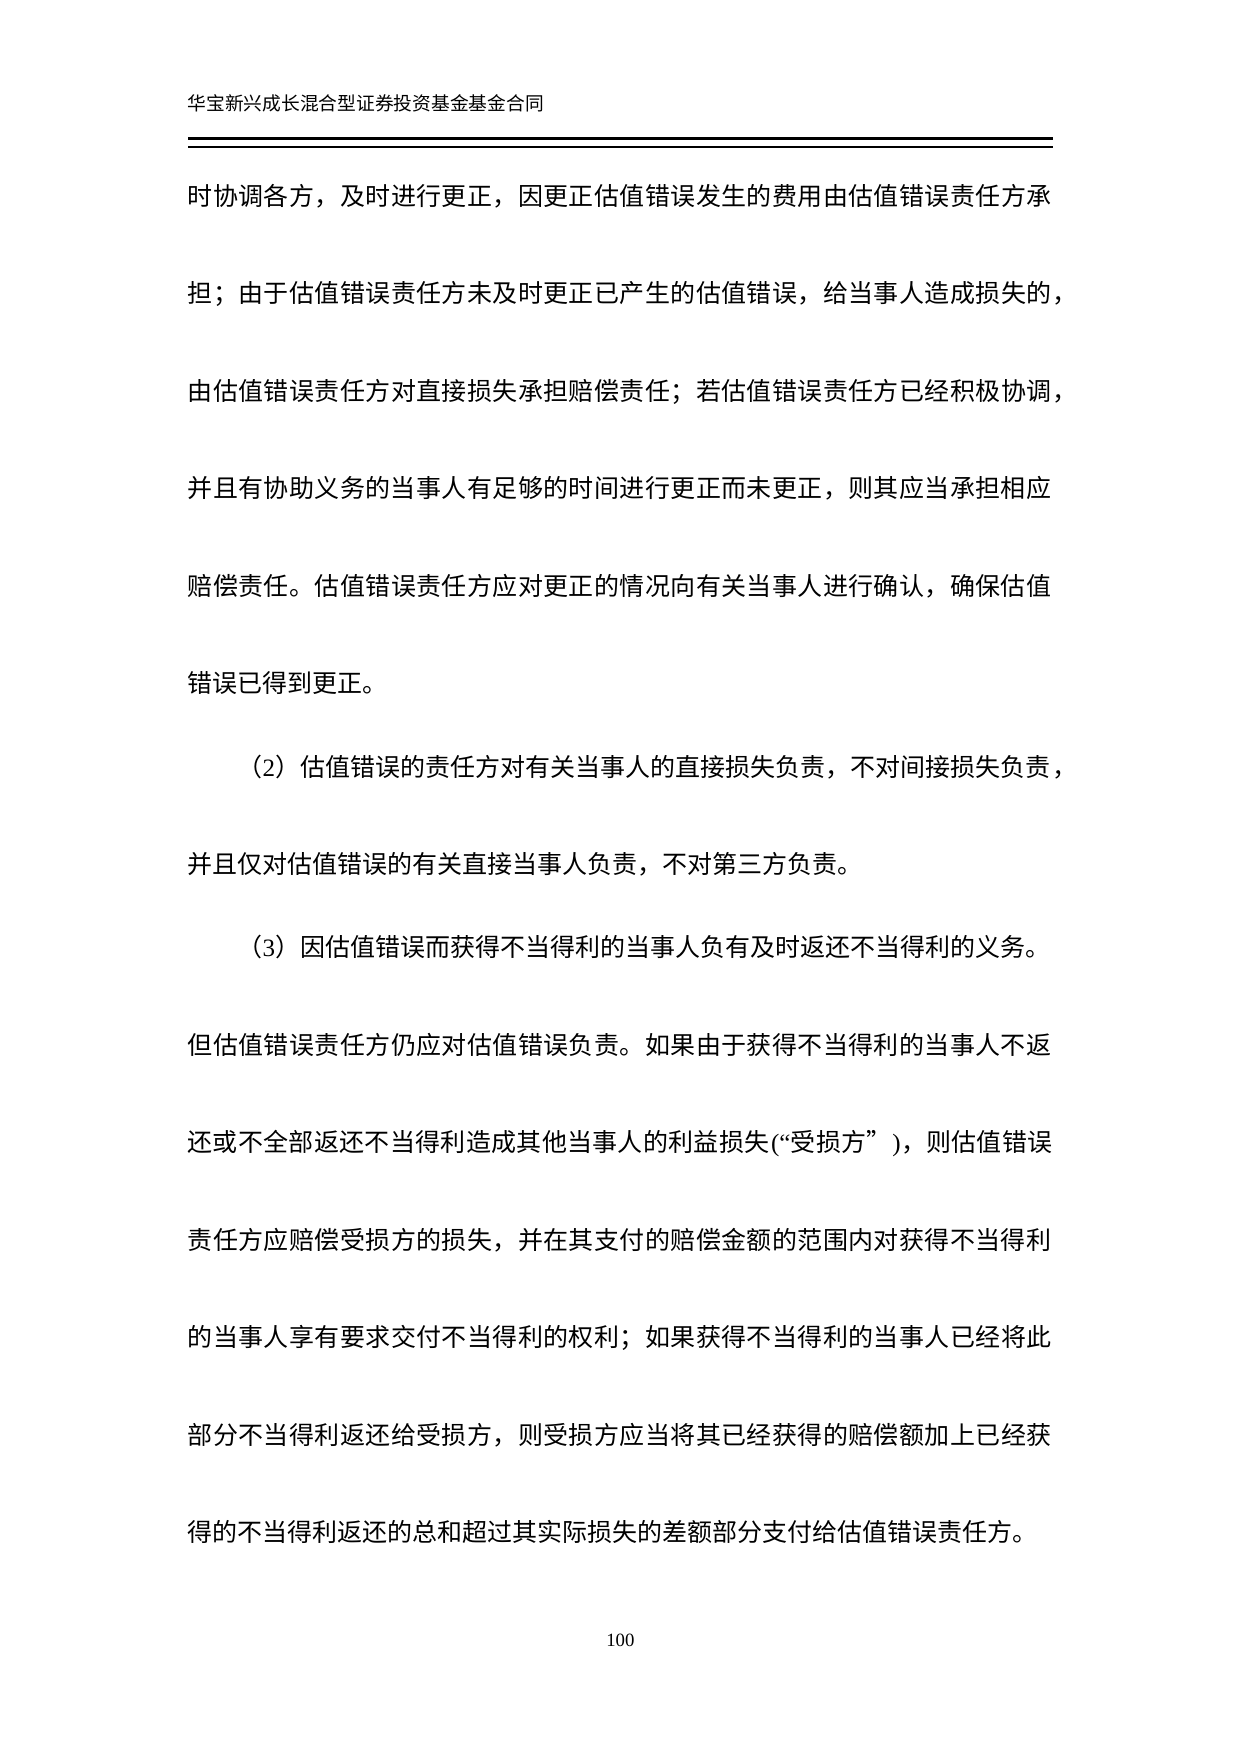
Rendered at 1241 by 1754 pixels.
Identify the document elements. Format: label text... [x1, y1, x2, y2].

text （3）因估值错误而获得不当得利的当事人负有及时返还不当得利的义务。但估值错误责任方仍应对估值错误负责。如果由于获得不当得利的当事人不返还或不全部返还不当得利造成其他当事人的利益损失(“受损方”)，则估值错误责任方应赔偿受损方的损失，并在其支付的赔偿金额的范围内对获得不当得利的当事人享有要求交付不当得利的权利；如果获得不当得利的当事人已经将此部分不当得利返还给受损方，则受损方应当将其已经获得的赔偿额加上已经获得的不当得利返还的总和超过其实际损失的差额部分支付给估值错误责任方。 [187, 913, 1053, 1563]
text （2）估值错误的责任方对有关当事人的直接损失负责，不对间接损失负责，并且仅对估值错误的有关直接当事人负责，不对第三方负责。 [187, 733, 1053, 895]
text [187, 162, 1053, 714]
